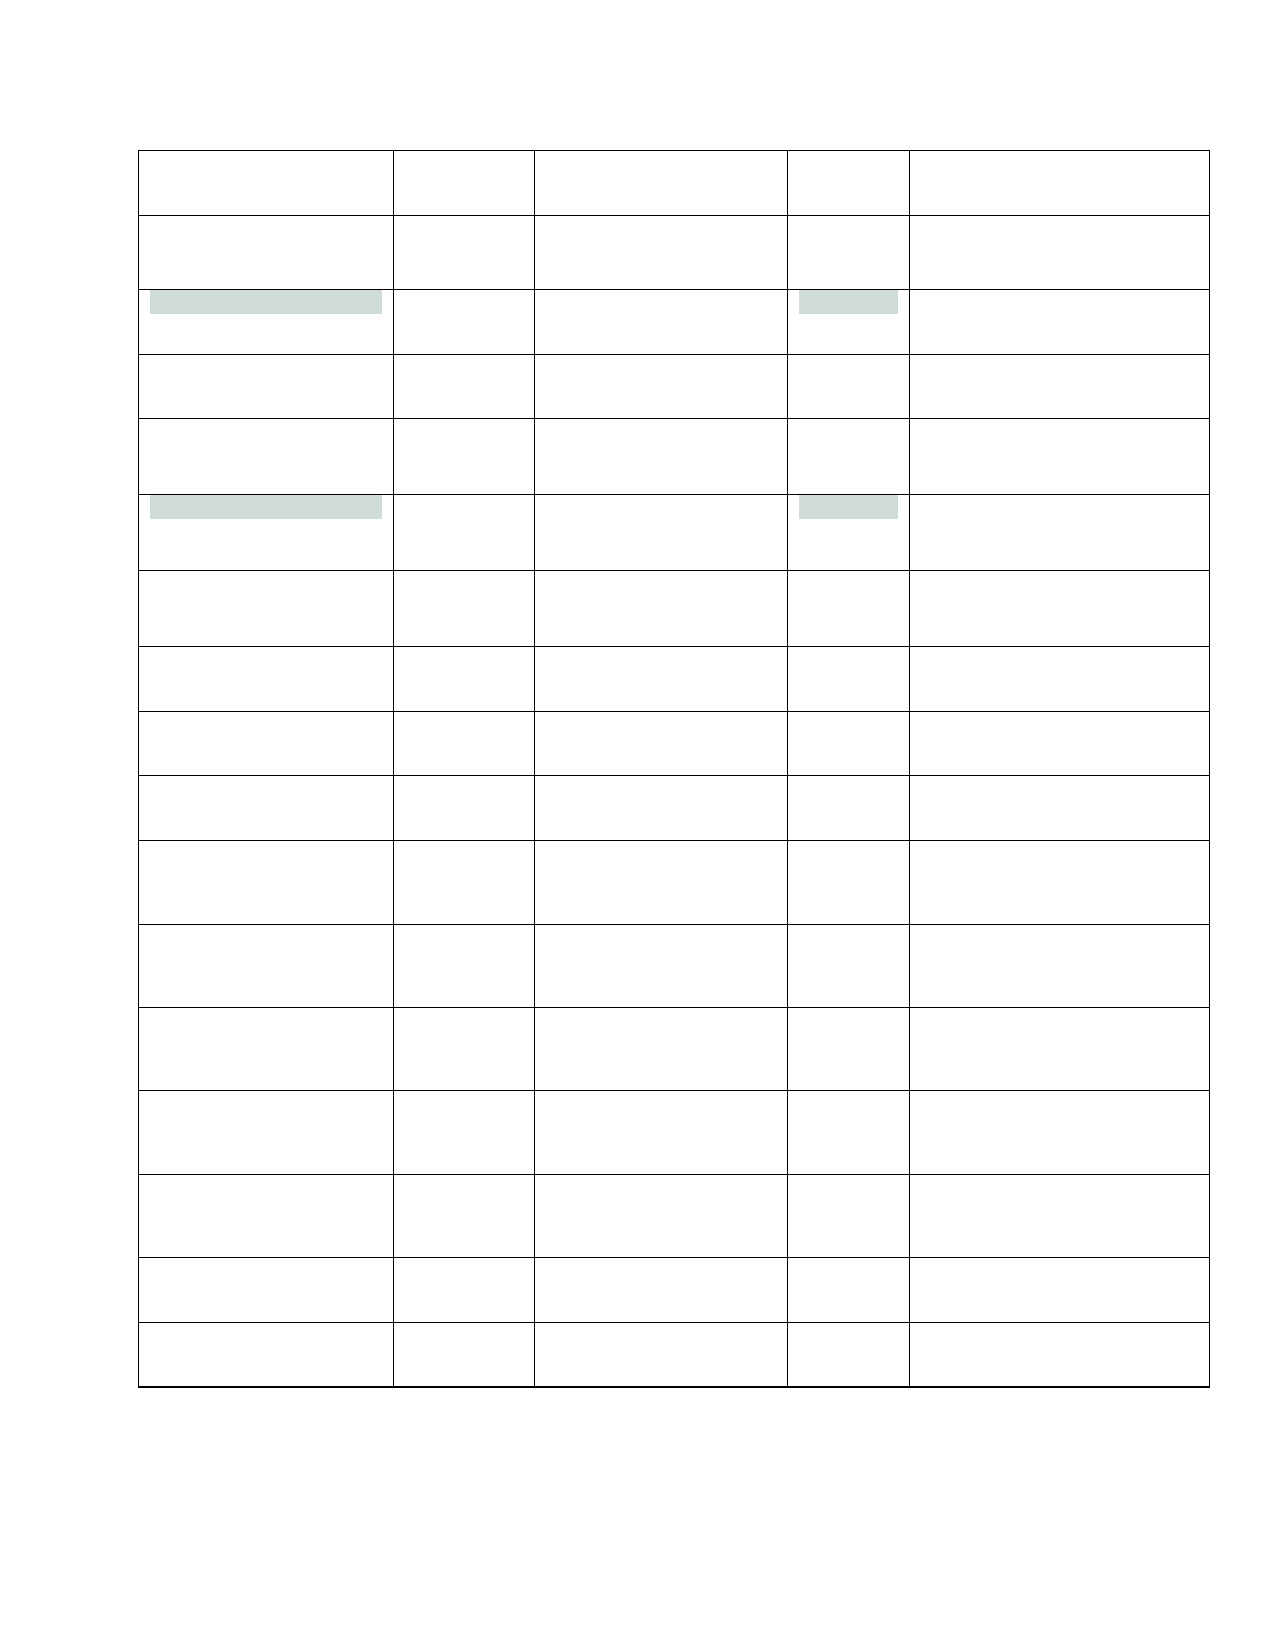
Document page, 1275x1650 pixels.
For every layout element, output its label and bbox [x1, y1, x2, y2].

table_cell [139, 1323, 393, 1386]
table_cell [535, 1258, 787, 1322]
table_cell [535, 419, 787, 494]
table_cell [788, 419, 909, 494]
table_cell [139, 841, 393, 923]
table_cell [139, 355, 393, 418]
table_cell [788, 290, 909, 353]
table_cell [535, 925, 787, 1007]
table_cell [139, 925, 393, 1007]
table_cell [788, 1008, 909, 1090]
table_cell [139, 1175, 393, 1257]
table_cell [139, 495, 393, 570]
table_cell [394, 1258, 534, 1322]
table_cell [788, 776, 909, 840]
table_cell [910, 647, 1209, 711]
table_cell [788, 647, 909, 711]
table_cell [394, 925, 534, 1007]
table_cell [535, 495, 787, 570]
table_cell [139, 151, 393, 215]
table_cell [394, 290, 534, 353]
table_cell [394, 355, 534, 418]
table_cell [788, 712, 909, 775]
table_cell [910, 495, 1209, 570]
table_cell [394, 712, 534, 775]
table_cell [139, 419, 393, 494]
table_cell [535, 712, 787, 775]
table_cell [535, 571, 787, 646]
table_cell [910, 1323, 1209, 1386]
table_cell [910, 290, 1209, 353]
table_cell [910, 1258, 1209, 1322]
table_cell [394, 419, 534, 494]
table_cell [394, 776, 534, 840]
table_cell [788, 355, 909, 418]
table_cell [788, 1091, 909, 1173]
table_cell [910, 776, 1209, 840]
table_cell [910, 571, 1209, 646]
table_cell [394, 151, 534, 215]
table_cell [139, 712, 393, 775]
table_cell [910, 1175, 1209, 1257]
table_cell [535, 776, 787, 840]
table_cell [394, 841, 534, 923]
table_cell [139, 1008, 393, 1090]
table_cell [910, 419, 1209, 494]
table_cell [788, 571, 909, 646]
table_cell [910, 355, 1209, 418]
table_cell [910, 841, 1209, 923]
table_cell [910, 1091, 1209, 1173]
table_cell [788, 841, 909, 923]
table_cell [535, 1323, 787, 1386]
table_cell [394, 647, 534, 711]
table_cell [535, 290, 787, 353]
table_cell [910, 216, 1209, 289]
table_cell [535, 355, 787, 418]
table_cell [788, 495, 909, 570]
table_cell [394, 1175, 534, 1257]
table_cell [535, 1091, 787, 1173]
table_cell [788, 151, 909, 215]
table_cell [394, 1008, 534, 1090]
table_cell [535, 841, 787, 923]
table_cell [535, 216, 787, 289]
table_cell [394, 1323, 534, 1386]
table_cell [139, 571, 393, 646]
table_cell [788, 216, 909, 289]
table_cell [910, 1008, 1209, 1090]
table_cell [394, 216, 534, 289]
table_cell [910, 712, 1209, 775]
table_cell [788, 925, 909, 1007]
table_cell [394, 1091, 534, 1173]
table_cell [535, 1175, 787, 1257]
table_cell [535, 647, 787, 711]
table_cell [788, 1175, 909, 1257]
table_cell [139, 647, 393, 711]
table_cell [788, 1323, 909, 1386]
table_cell [139, 1258, 393, 1322]
table_cell [139, 1091, 393, 1173]
table_cell [394, 495, 534, 570]
table_cell [535, 151, 787, 215]
table_cell [139, 776, 393, 840]
table_cell [139, 216, 393, 289]
table_cell [139, 290, 393, 353]
table_cell [910, 925, 1209, 1007]
table_cell [788, 1258, 909, 1322]
table_cell [535, 1008, 787, 1090]
table_cell [394, 571, 534, 646]
table_cell [910, 151, 1209, 215]
